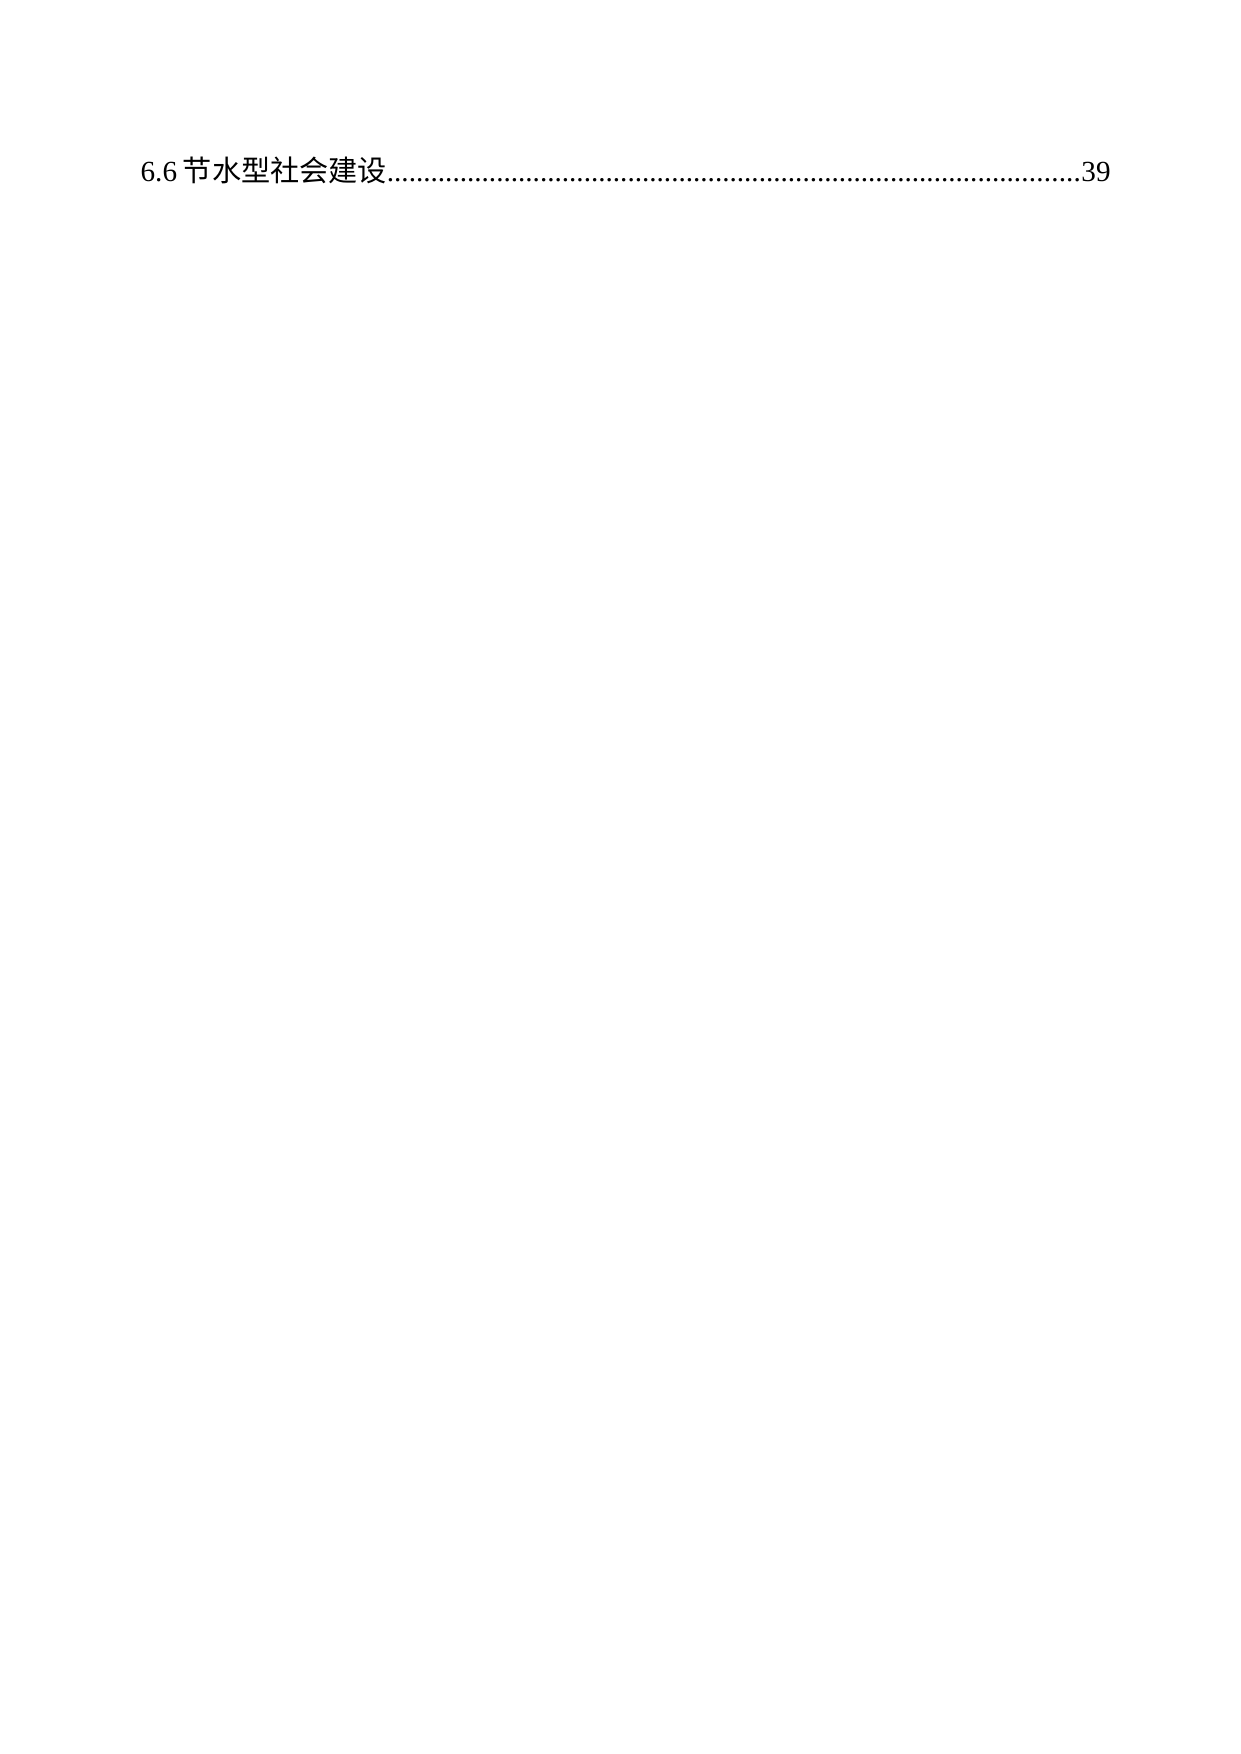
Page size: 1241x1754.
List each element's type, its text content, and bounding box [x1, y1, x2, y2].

text 6.6节水型社会建设 39 [130, 148, 1110, 190]
